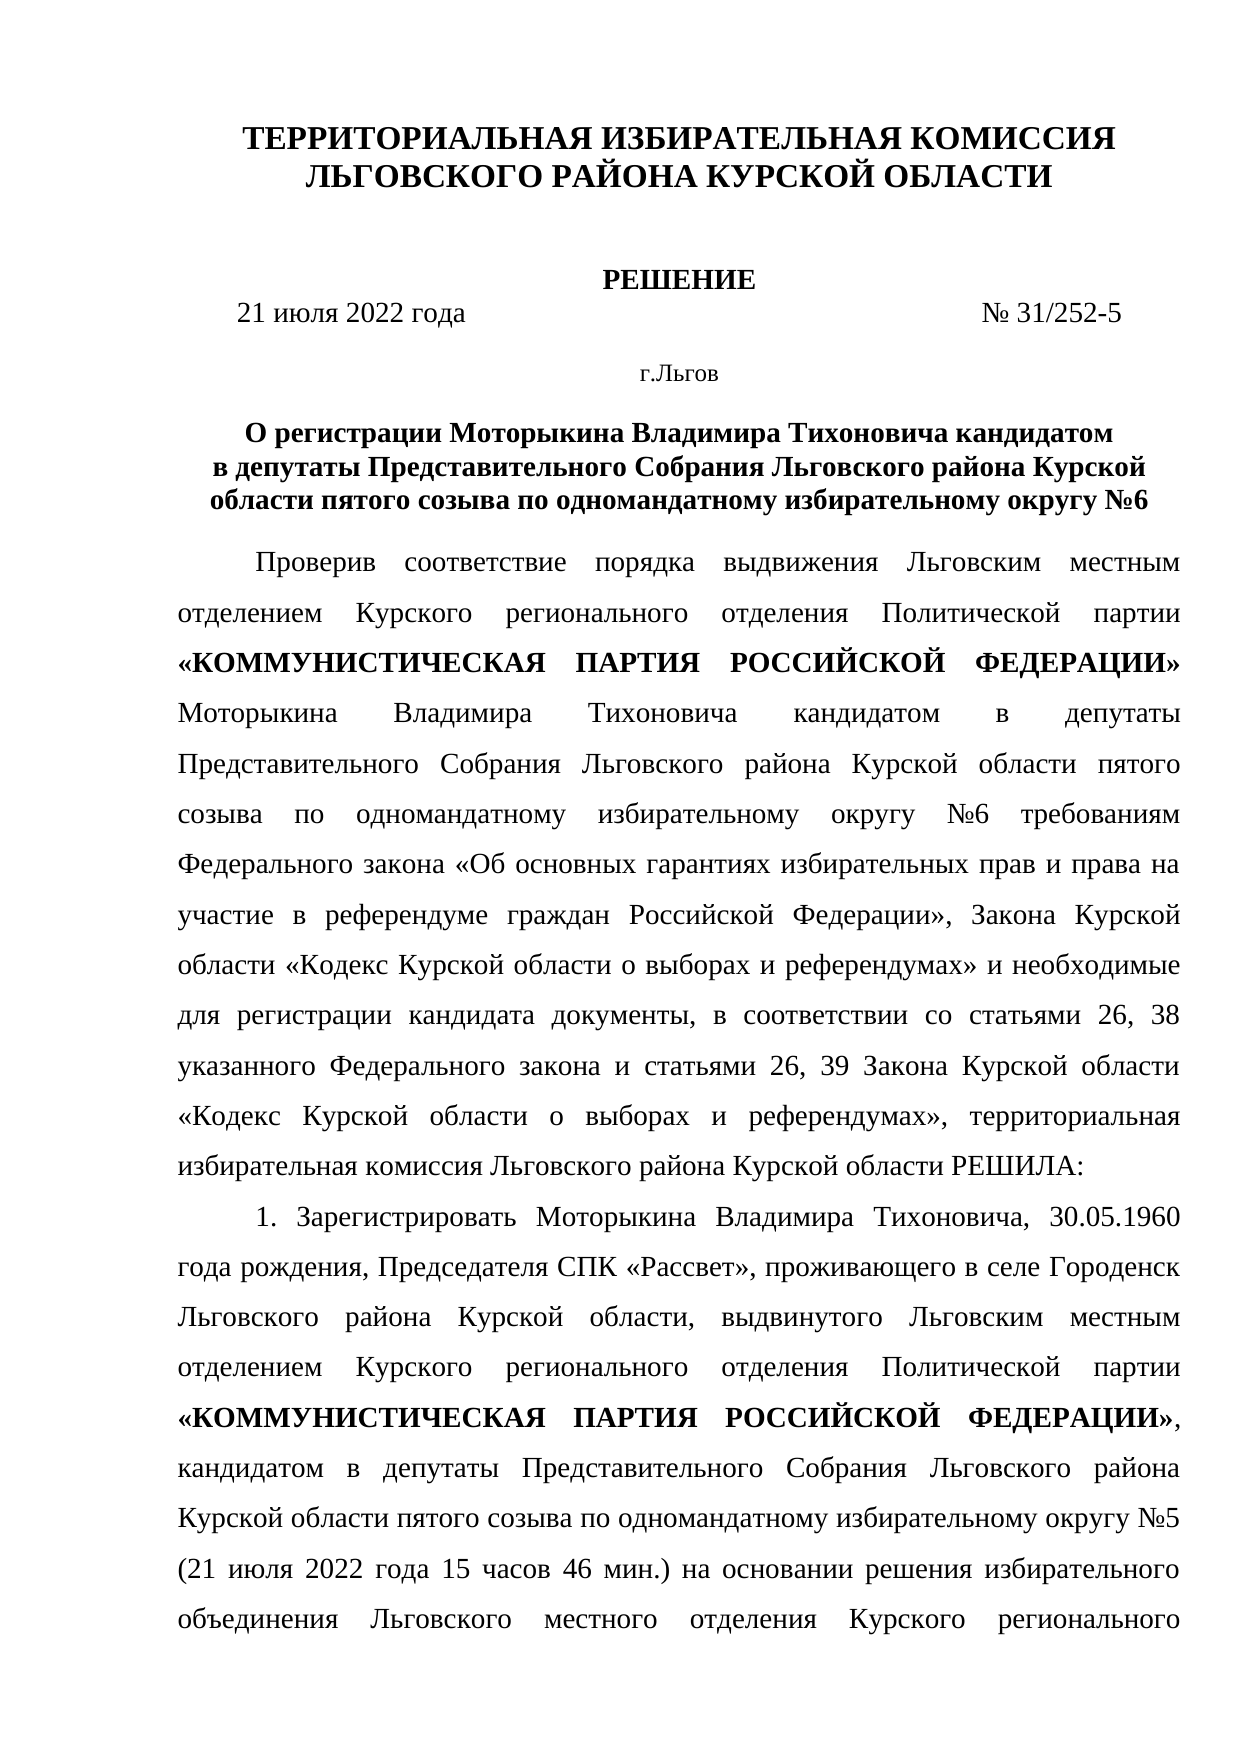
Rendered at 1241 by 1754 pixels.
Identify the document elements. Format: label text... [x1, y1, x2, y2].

text 21 июля 2022 года № 31/252-5 [177, 295, 1181, 329]
text в депутаты Представительного Собрания Льговского района Курской области пятого созыва по одномандатному избирательному округу №6 [177, 449, 1181, 516]
text ТЕРРИТОРИАЛЬНАЯ ИЗБИРАТЕЛЬНАЯ КОМИССИЯ ЛЬГОВСКОГО РАЙОНА КУРСКОЙ ОБЛАСТИ [177, 118, 1181, 195]
text РЕШЕНИЕ [177, 262, 1181, 295]
text г.Льгов [177, 358, 1181, 386]
subtitle О регистрации Моторыкина Владимира Тихоновича кандидатом [177, 415, 1181, 449]
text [177, 1199, 1181, 1635]
text Проверив соответствие порядка выдвижения Льговским местным отделением Курского регионального отделения Политической партии «КОММУНИСТИЧЕСКАЯ ПАРТИЯ РОССИЙСКОЙ ФЕДЕРАЦИИ» Моторыкина Владимира Тихоновича кандидатом в депутаты Представительного Собрания Льговского района Курской области пятого созыва по одномандатному избирательному округу №6 требованиям Федерального закона «Об основных гарантиях избирательных прав и права на участие в референдуме граждан Российской Федерации», Закона Курской области «Кодекс Курской области о выборах и референдумах» и необходимые для регистрации кандидата документы, в соответствии со статьями 26, 38 указанного Федерального закона и статьями 26, 39 Закона Курской области «Кодекс Курской области о выборах и референдумах», территориальная избирательная комиссия Льговского района Курской области РЕШИЛА: [177, 544, 1181, 1182]
